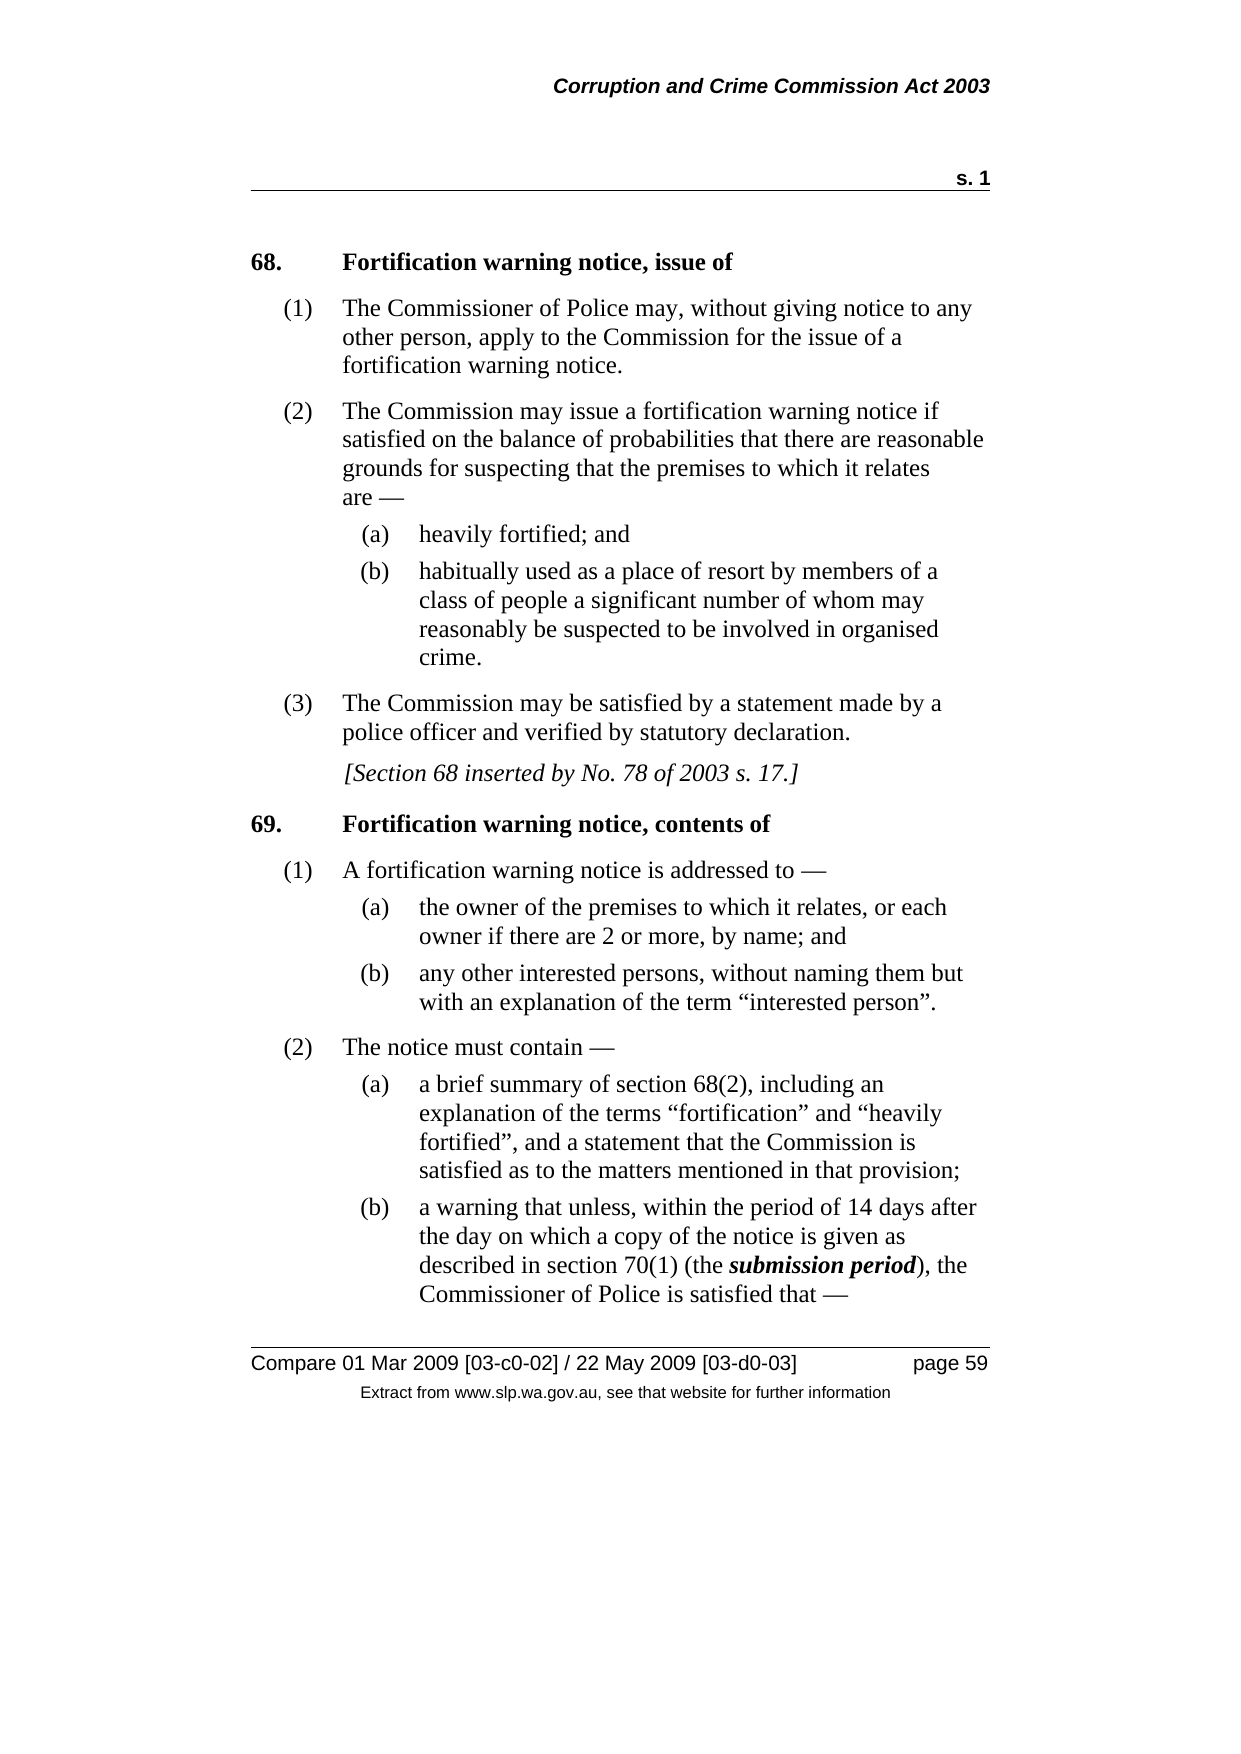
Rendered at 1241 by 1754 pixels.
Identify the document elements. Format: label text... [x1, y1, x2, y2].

text (2) The Commission may issue a fortification warning notice if satisfied on the balance of probabilities that there are reasonable grounds for suspecting that the premises to which it relates are — [251, 396, 990, 511]
text [Section 68 inserted by No. 78 of 2003 s. 17.] [251, 758, 990, 787]
text (3) The Commission may be satisfied by a statement made by a police officer and verified by statutory declaration. [251, 688, 990, 745]
text (b) any other interested persons, without naming them but with an explanation of the term “interested person”. [251, 958, 990, 1015]
text (b) habitually used as a place of resort by members of a class of people a significant number of whom may reasonably be suspected to be involved in organised crime. [251, 556, 990, 671]
text (1) The Commissioner of Police may, without giving notice to any other person, apply to the Commission for the issue of a fortification warning notice. [251, 293, 990, 379]
subtitle 69. Fortification warning notice, contents of [251, 809, 990, 838]
text (a) the owner of the premises to which it relates, or each owner if there are 2 or more, by name; and [251, 892, 990, 949]
text (b) a warning that unless, within the period of 14 days after the day on which a copy of the notice is given as described in section 70(1) (the submission period), the Commissioner of Police is satisfied that — [251, 1192, 990, 1307]
subtitle 68. Fortification warning notice, issue of [251, 247, 990, 276]
text (a) a brief summary of section 68(2), including an explanation of the terms “fortification” and “heavily fortified”, and a statement that the Commission is satisfied as to the matters mentioned in that provision; [251, 1069, 990, 1184]
text (2) The notice must contain — [251, 1032, 990, 1061]
text (a) heavily fortified; and [251, 519, 990, 548]
text (1) A fortification warning notice is addressed to — [251, 855, 990, 884]
